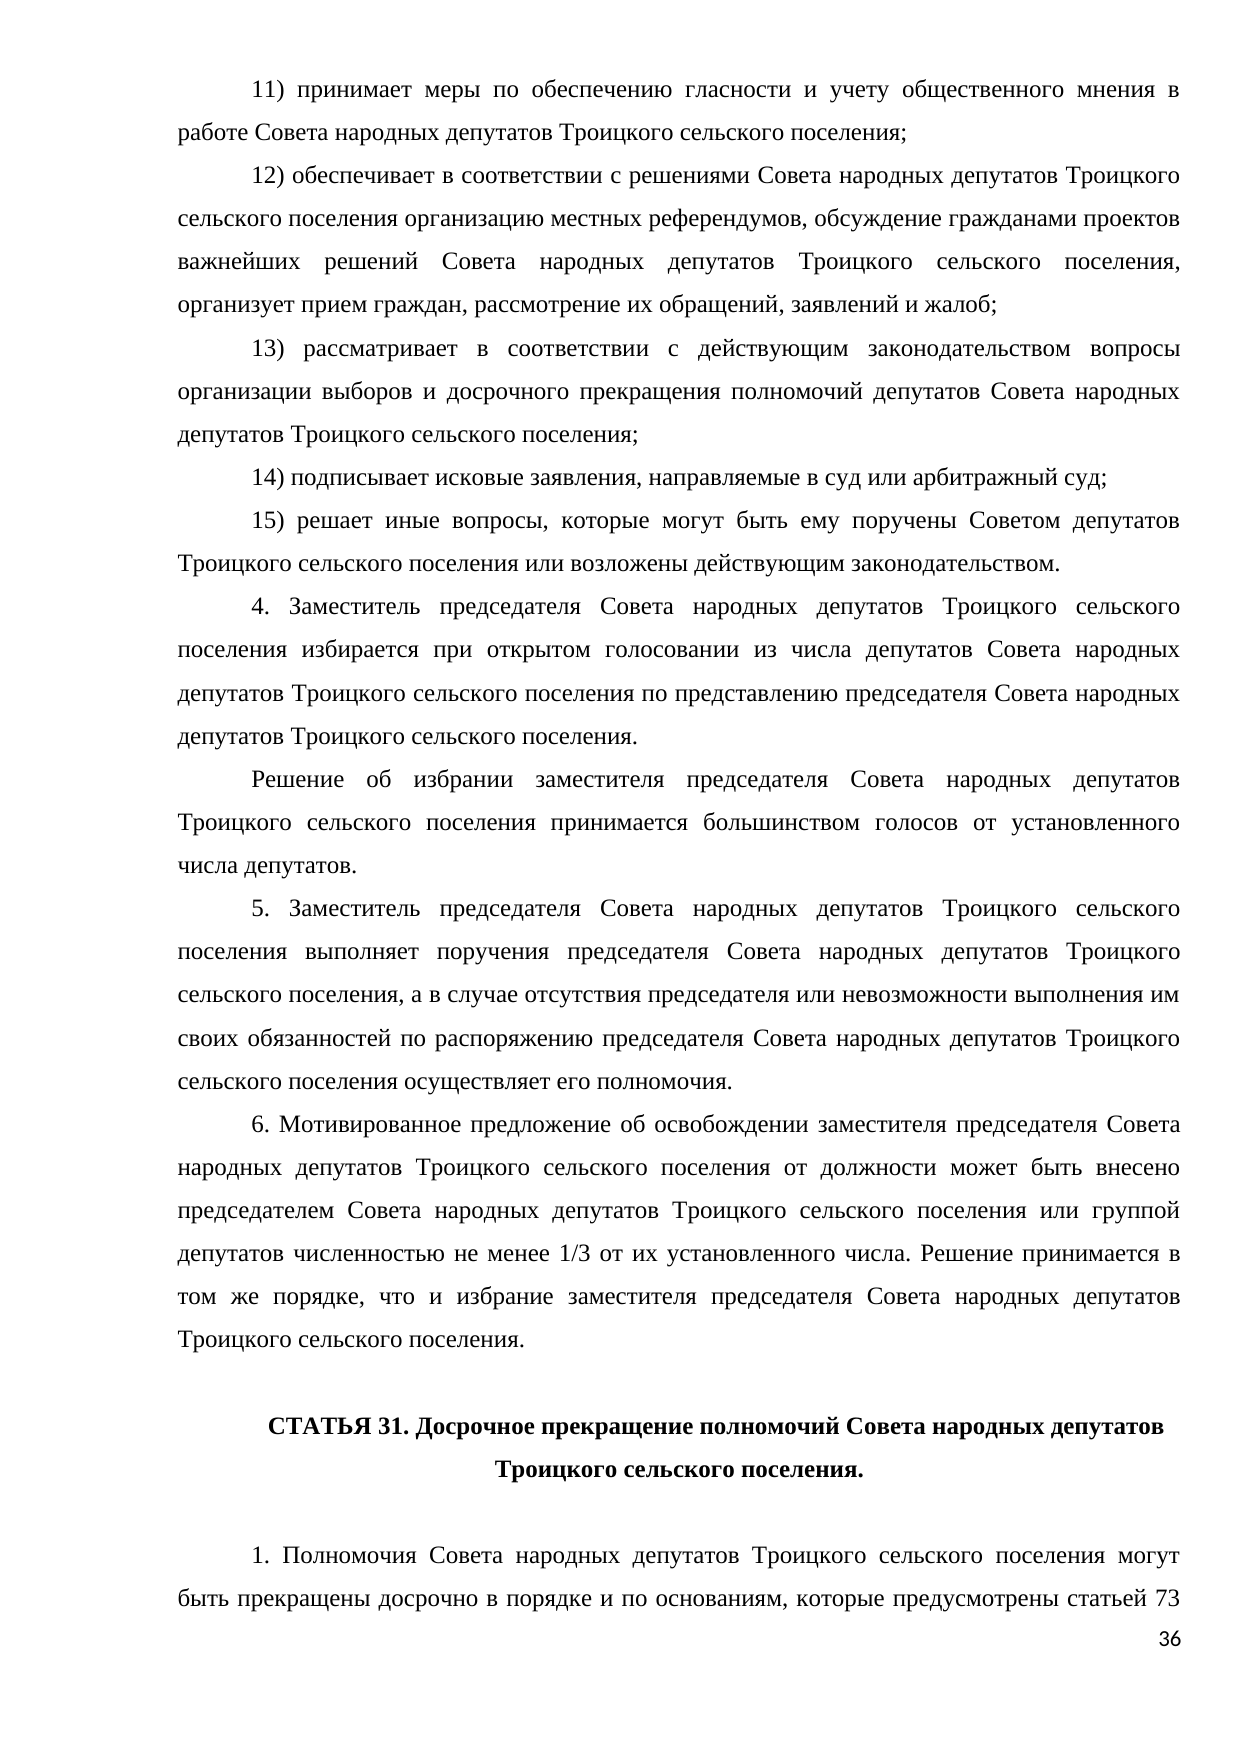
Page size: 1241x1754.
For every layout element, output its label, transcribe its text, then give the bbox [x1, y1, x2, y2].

text 12) обеспечивает в соответствии с решениями Совета народных депутатов Троицкого сельского поселения организацию местных референдумов, обсуждение гражданами проектов важнейших решений Совета народных депутатов Троицкого сельского поселения, организует прием граждан, рассмотрение их обращений, заявлений и жалоб; [177, 160, 1181, 318]
text 6. Мотивированное предложение об освобождении заместителя председателя Совета народных депутатов Троицкого сельского поселения от должности может быть внесено председателем Совета народных депутатов Троицкого сельского поселения или группой депутатов численностью не менее 1/3 от их установленного числа. Решение принимается в том же порядке, что и избрание заместителя председателя Совета народных депутатов Троицкого сельского поселения. [177, 1109, 1181, 1353]
text 4. Заместитель председателя Совета народных депутатов Троицкого сельского поселения избирается при открытом голосовании из числа депутатов Совета народных депутатов Троицкого сельского поселения по представлению председателя Совета народных депутатов Троицкого сельского поселения. [177, 591, 1181, 749]
text 15) решает иные вопросы, которые могут быть ему поручены Советом депутатов Троицкого сельского поселения или возложены действующим законодательством. [177, 505, 1181, 577]
text СТАТЬЯ 31. Досрочное прекращение полномочий Совета народных депутатов Троицкого сельского поселения. [177, 1411, 1181, 1483]
text 14) подписывает исковые заявления, направляемые в суд или арбитражный суд; [177, 462, 1181, 491]
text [177, 1540, 1181, 1612]
text 11) принимает меры по обеспечению гласности и учету общественного мнения в работе Совета народных депутатов Троицкого сельского поселения; [177, 74, 1181, 146]
text 5. Заместитель председателя Совета народных депутатов Троицкого сельского поселения выполняет поручения председателя Совета народных депутатов Троицкого сельского поселения, а в случае отсутствия председателя или невозможности выполнения им своих обязанностей по распоряжению председателя Совета народных депутатов Троицкого сельского поселения осуществляет его полномочия. [177, 893, 1181, 1094]
text Решение об избрании заместителя председателя Совета народных депутатов Троицкого сельского поселения принимается большинством голосов от установленного числа депутатов. [177, 764, 1181, 879]
text 13) рассматривает в соответствии с действующим законодательством вопросы организации выборов и досрочного прекращения полномочий депутатов Совета народных депутатов Троицкого сельского поселения; [177, 333, 1181, 448]
